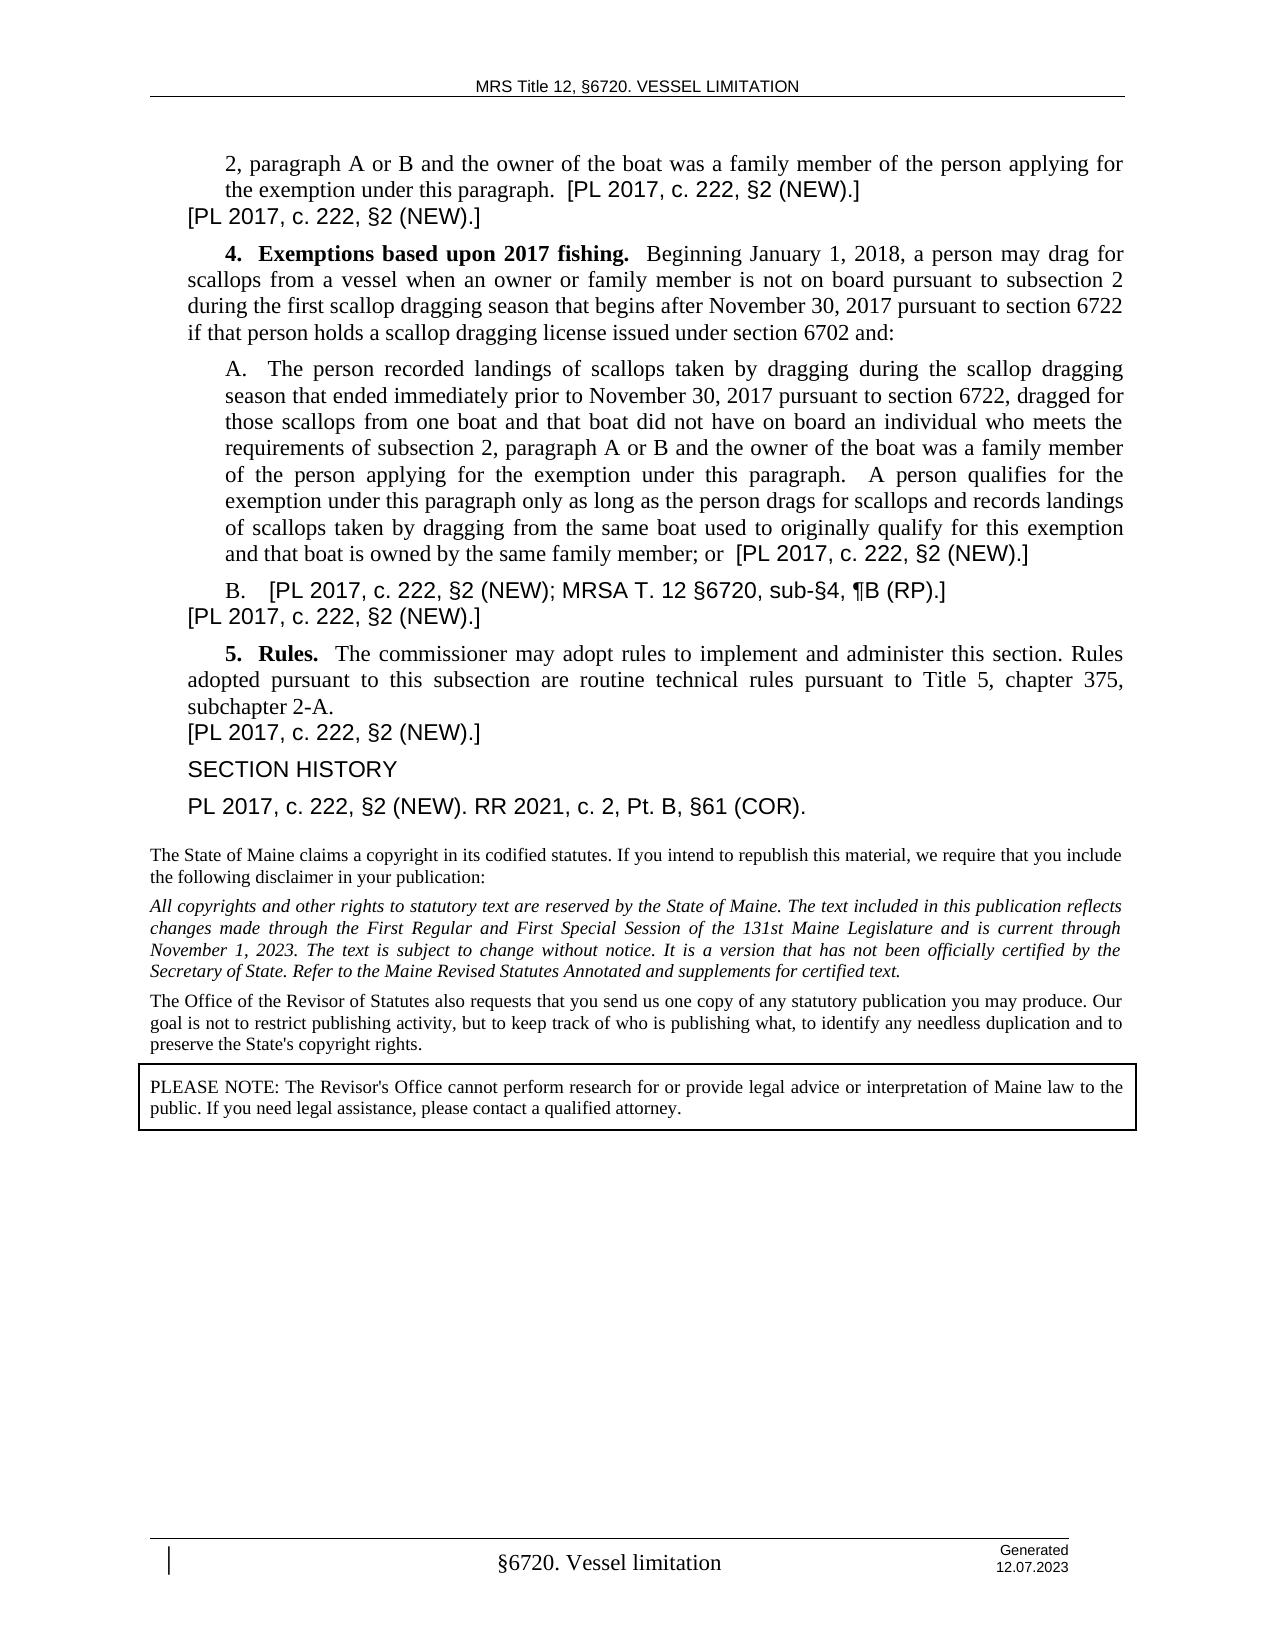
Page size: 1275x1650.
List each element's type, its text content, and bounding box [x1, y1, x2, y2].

text SECTION HISTORY [187, 756, 1125, 782]
text PL 2017, c. 222, §2 (NEW). RR 2021, c. 2, Pt. B, §61 (COR). [187, 793, 1125, 819]
text B. [PL 2017, c. 222, §2 (NEW); MRSA T. 12 §6720, sub-§4, ¶B (RP).] [225, 577, 1125, 603]
text 5. Rules. The commissioner may adopt rules to implement and administer this section. Rules adopted pursuant to this subsection are routine technical rules pursuant to Title 5, chapter 375, subchapter 2‑A. [187, 640, 1125, 719]
text A. The person recorded landings of scallops taken by dragging during the scallop dragging season that ended immediately prior to November 30, 2017 pursuant to section 6722, dragged for those scallops from one boat and that boat did not have on board an individual who meets the requirements of subsection 2, paragraph A or B and the owner of the boat was a family member of the person applying for the exemption under this paragraph. A person qualifies for the exemption under this paragraph only as long as the person drags for scallops and records landings of scallops taken by dragging from the same boat used to originally qualify for this exemption and that boat is owned by the same family member; or [PL 2017, c. 222, §2 (NEW).] [225, 355, 1125, 566]
text [PL 2017, c. 222, §2 (NEW).] [187, 603, 1125, 629]
text The State of Maine claims a copyright in its codified statutes. If you intend to republish this material, we require that you include the following disclaimer in your publication: [150, 844, 1125, 887]
text PLEASE NOTE: The Revisor's Office cannot perform research for or provide legal advice or interpretation of Maine law to the public. If you need legal assistance, please contact a qualified attorney. [140, 1065, 1135, 1129]
text The Office of the Revisor of Statutes also requests that you send us one copy of any statutory publication you may produce. Our goal is not to restrict publishing activity, but to keep track of who is publishing what, to identify any needless duplication and to preserve the State's copyright rights. [150, 990, 1125, 1055]
text 4. Exemptions based upon 2017 fishing. Beginning January 1, 2018, a person may drag for scallops from a vessel when an owner or family member is not on board pursuant to subsection 2 during the first scallop dragging season that begins after November 30, 2017 pursuant to section 6722 if that person holds a scallop dragging license issued under section 6702 and: [187, 239, 1125, 345]
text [225, 150, 1125, 203]
text All copyrights and other rights to statutory text are reserved by the State of Maine. The text included in this publication reflects changes made through the First Regular and First Special Session of the 131st Maine Legislature and is current through November 1, 2023 . The text is subject to change without notice. It is a version that has not been officially certified by the Secretary of State. Refer to the Maine Revised Statutes Annotated and supplements for certified text. [150, 895, 1125, 982]
text [PL 2017, c. 222, §2 (NEW).] [187, 719, 1125, 745]
text [PL 2017, c. 222, §2 (NEW).] [187, 203, 1125, 229]
